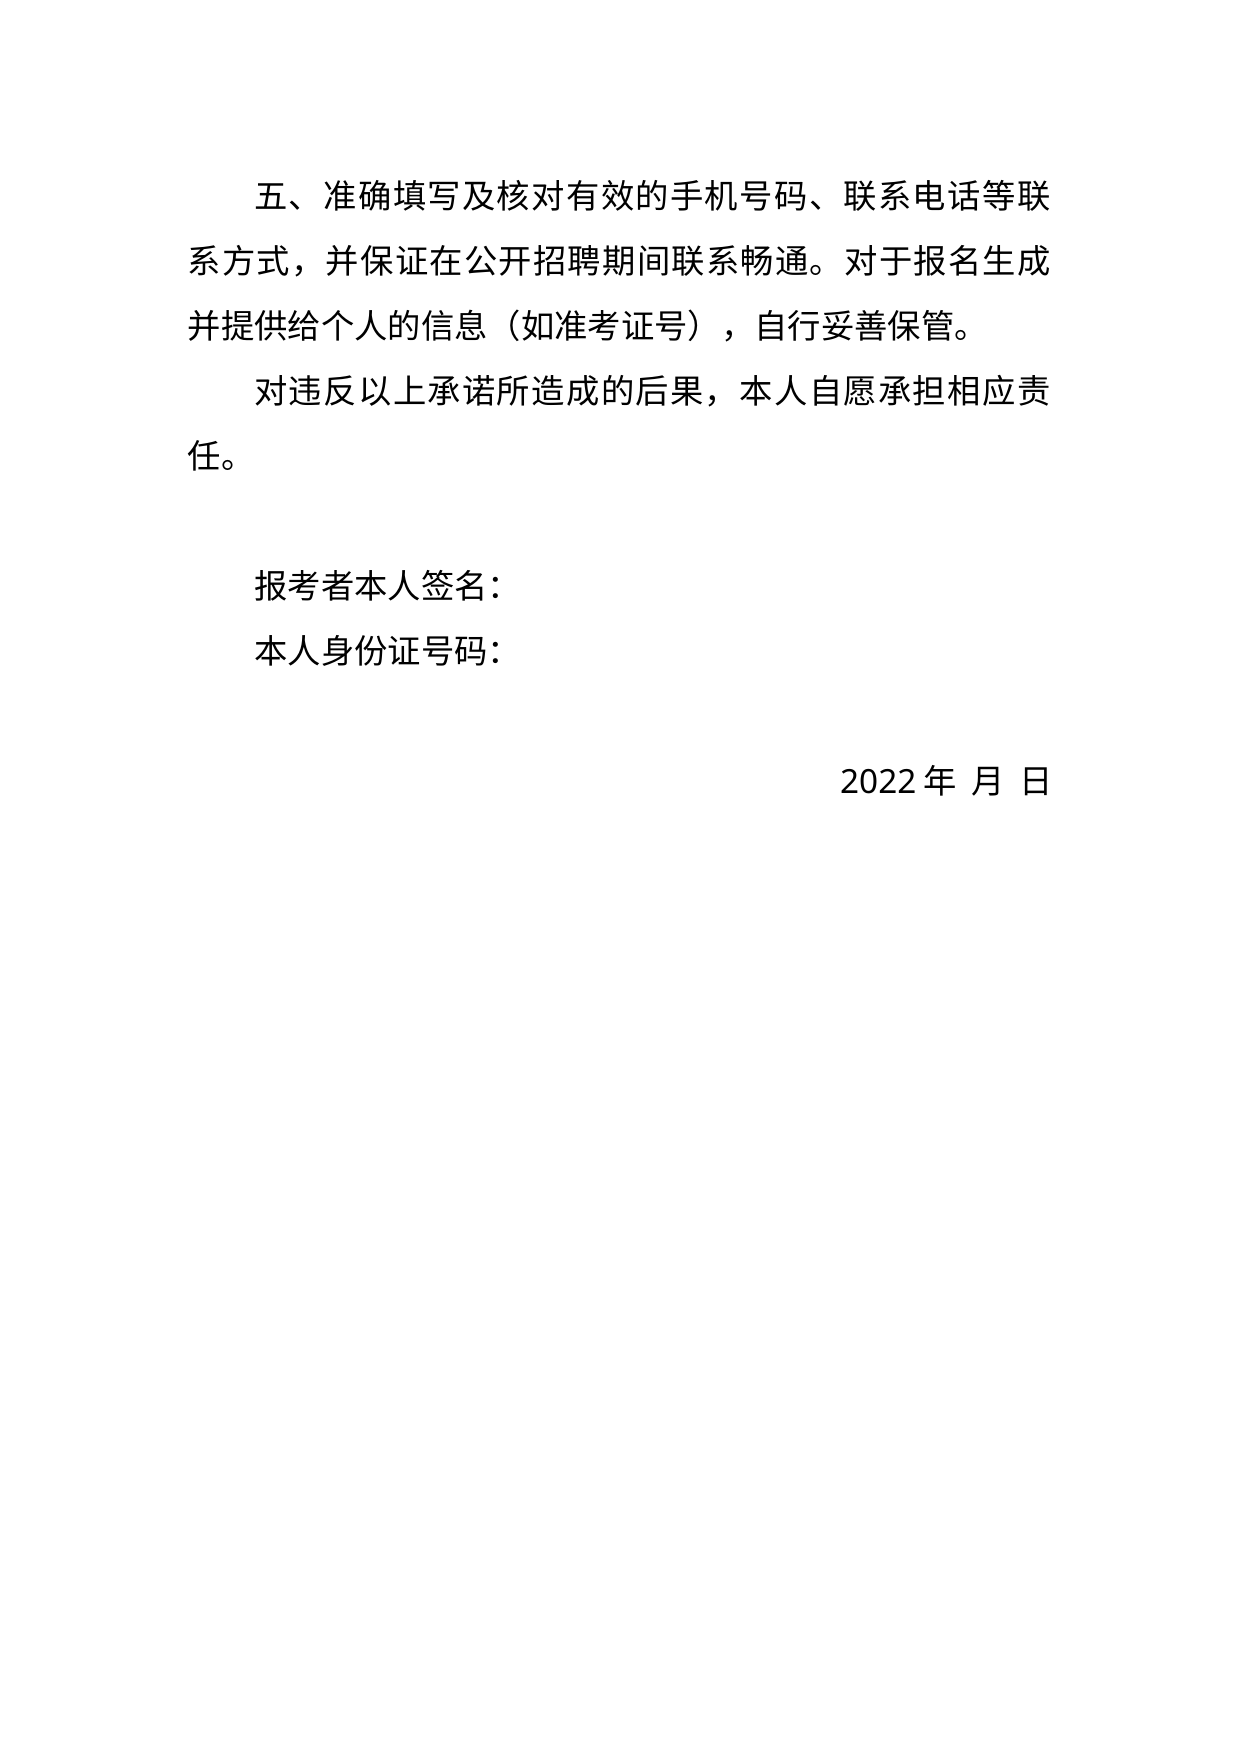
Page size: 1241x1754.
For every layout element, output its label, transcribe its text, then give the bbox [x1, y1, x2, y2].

text 对违反以上承诺所造成的后果，本人自愿承担相应责任。 [187, 357, 1053, 487]
text 本人身份证号码： [187, 617, 1053, 682]
text 报考者本人签名： [187, 552, 1053, 617]
text 2022年 月 日 [187, 747, 1053, 812]
text 五、准确填写及核对有效的手机号码、联系电话等联系方式，并保证在公开招聘期间联系畅通。对于报名生成并提供给个人的信息（如准考证号），自行妥善保管。 [187, 162, 1053, 357]
